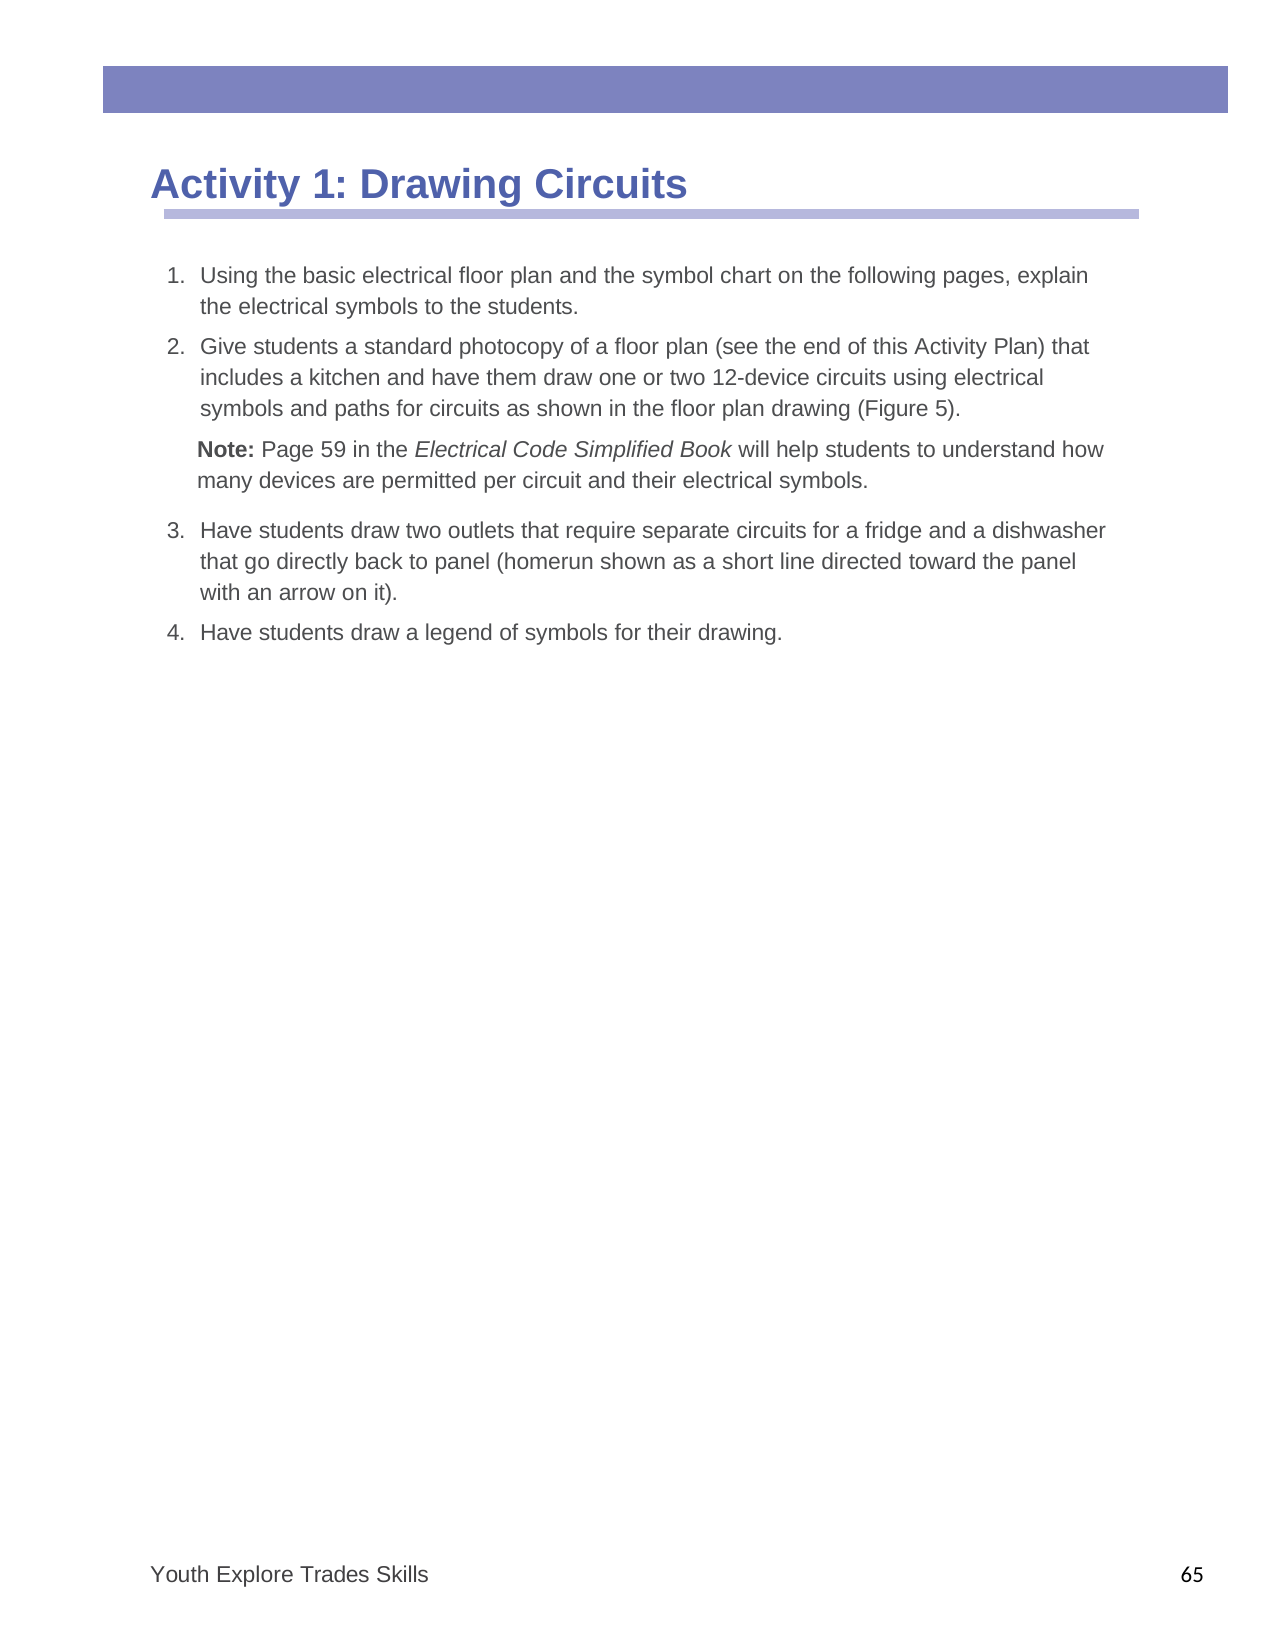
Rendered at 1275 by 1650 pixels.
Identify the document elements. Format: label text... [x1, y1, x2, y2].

list Using the basic electrical floor plan and the symbol chart on the following pages, explain the electrical symbols to the students. [167, 262, 1090, 319]
list Have students draw two outlets that require separate circuits for a fridge and a dishwasher that go directly back to panel (homerun shown as a short line directed toward the panel with an arrow on it). [167, 517, 1109, 605]
list Give students a standard photocopy of a floor plan (see the end of this Activity Plan) that includes a kitchen and have them draw one or two 12-device circuits using electrical symbols and paths for circuits as shown in the floor plan drawing (Figure 5). [167, 333, 1090, 422]
subtitle Activity 1: Drawing Circuits [150, 160, 1239, 208]
list Have students draw a legend of symbols for their drawing. [167, 619, 1239, 646]
text Note: Page 59 in the Electrical Code Simplified Book will help students to understand how many devices are permitted per circuit and their electrical symbols. [197, 436, 1124, 493]
